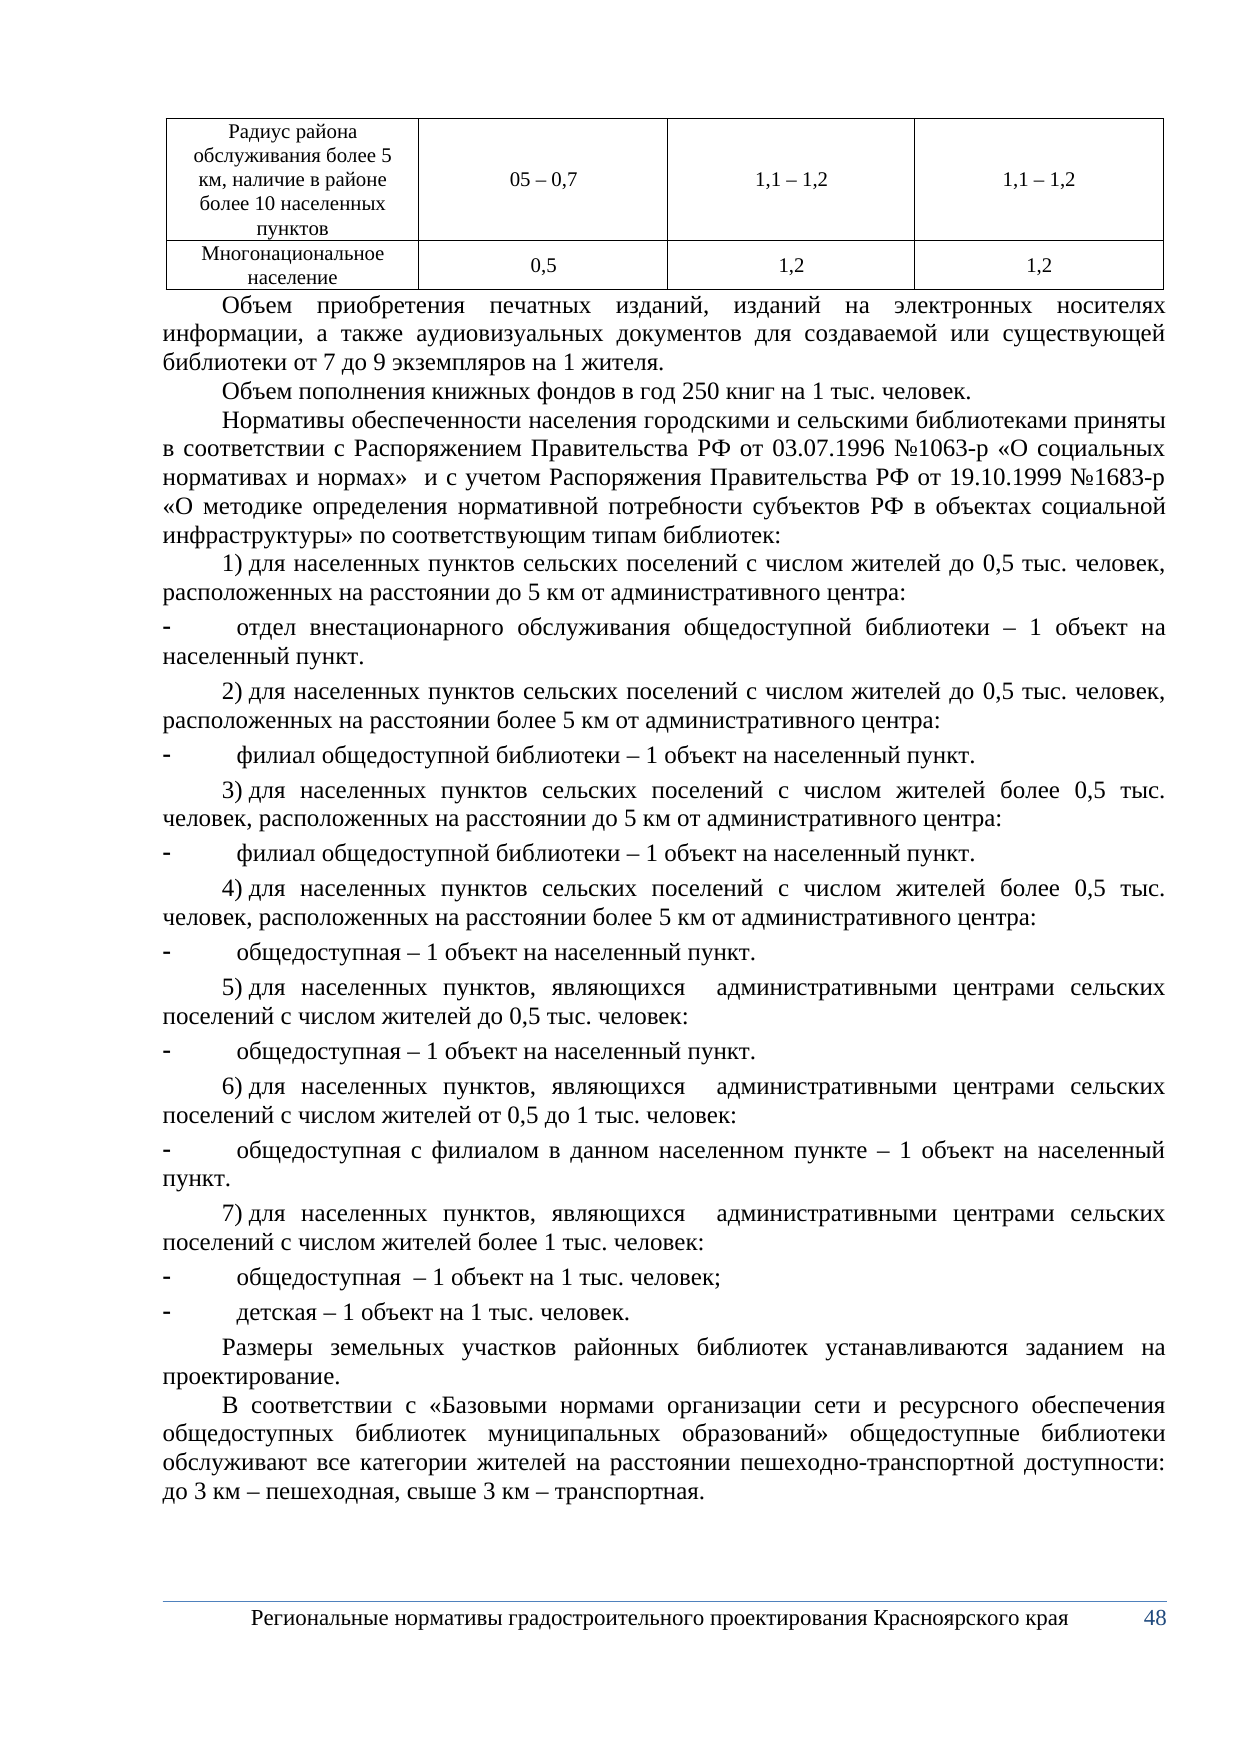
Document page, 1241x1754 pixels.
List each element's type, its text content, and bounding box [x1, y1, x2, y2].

text для населенных пунктов, являющихся административными центрами сельских поселений с числом жителей до 0,5 тыс. человек: [162, 972, 1167, 1030]
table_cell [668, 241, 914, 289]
text Размеры земельных участков районных библиотек устанавливаются заданием на проектирование. [162, 1332, 1167, 1390]
list общедоступная – 1 объект на населенный пункт. [162, 1036, 1167, 1065]
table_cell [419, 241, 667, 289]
text для населенных пунктов, являющихся административными центрами сельских поселений с числом жителей более 1 тыс. человек: [162, 1198, 1167, 1256]
list филиал общедоступной библиотеки – 1 объект на населенный пункт. [162, 838, 1167, 867]
list общедоступная с филиалом в данном населенном пункте – 1 объект на населенный пункт. [162, 1135, 1167, 1192]
text Нормативы обеспеченности населения городскими и сельскими библиотеками приняты в соответствии с Распоряжением Правительства РФ от 03.07.1996 №1063-р «О социальных нормативах и нормах» и с учетом Распоряжения Правительства РФ от 19.10.1999 №1683-р «О методике определения нормативной потребности субъектов РФ в объектах социальной инфраструктуры» по соответствующим типам библиотек: [162, 405, 1167, 548]
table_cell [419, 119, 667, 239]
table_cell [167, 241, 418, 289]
list общедоступная – 1 объект на населенный пункт. [162, 937, 1167, 966]
list для населенных пунктов сельских поселений с числом жителей более 0,5 тыс. человек, расположенных на расстоянии до 5 км от административного центра: [162, 775, 1167, 832]
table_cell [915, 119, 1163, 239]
text Объем приобретения печатных изданий, изданий на электронных носителях информации, а также аудиовизуальных документов для создаваемой или существующей библиотеки от 7 до 9 экземпляров на 1 жителя. [162, 290, 1167, 376]
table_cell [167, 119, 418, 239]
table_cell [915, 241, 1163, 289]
list детская – 1 объект на 1 тыс. человек. [162, 1297, 1167, 1326]
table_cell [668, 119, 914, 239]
list отдел внестационарного обслуживания общедоступной библиотеки – 1 объект на населенный пункт. [162, 612, 1167, 670]
list для населенных пунктов сельских поселений с числом жителей до 0,5 тыс. человек, расположенных на расстоянии более 5 км от административного центра: [162, 676, 1167, 733]
text Объем пополнения книжных фондов в год 250 книг на 1 тыс. человек. [162, 376, 1167, 405]
list общедоступная – 1 объект на 1 тыс. человек; [162, 1262, 1167, 1291]
list филиал общедоступной библиотеки – 1 объект на населенный пункт. [162, 740, 1167, 768]
text для населенных пунктов, являющихся административными центрами сельских поселений с числом жителей от 0,5 до 1 тыс. человек: [162, 1071, 1167, 1128]
text В соответствии с «Базовыми нормами организации сети и ресурсного обеспечения общедоступных библиотек муниципальных образований» общедоступные библиотеки обслуживают все категории жителей на расстоянии пешеходно-транспортной доступности: до 3 км – пешеходная, свыше 3 км – транспортная. [162, 1390, 1167, 1505]
list для населенных пунктов сельских поселений с числом жителей до 0,5 тыс. человек, расположенных на расстоянии до 5 км от административного центра: [162, 548, 1167, 606]
text для населенных пунктов сельских поселений с числом жителей более 0,5 тыс. человек, расположенных на расстоянии более 5 км от административного центра: [162, 873, 1167, 931]
